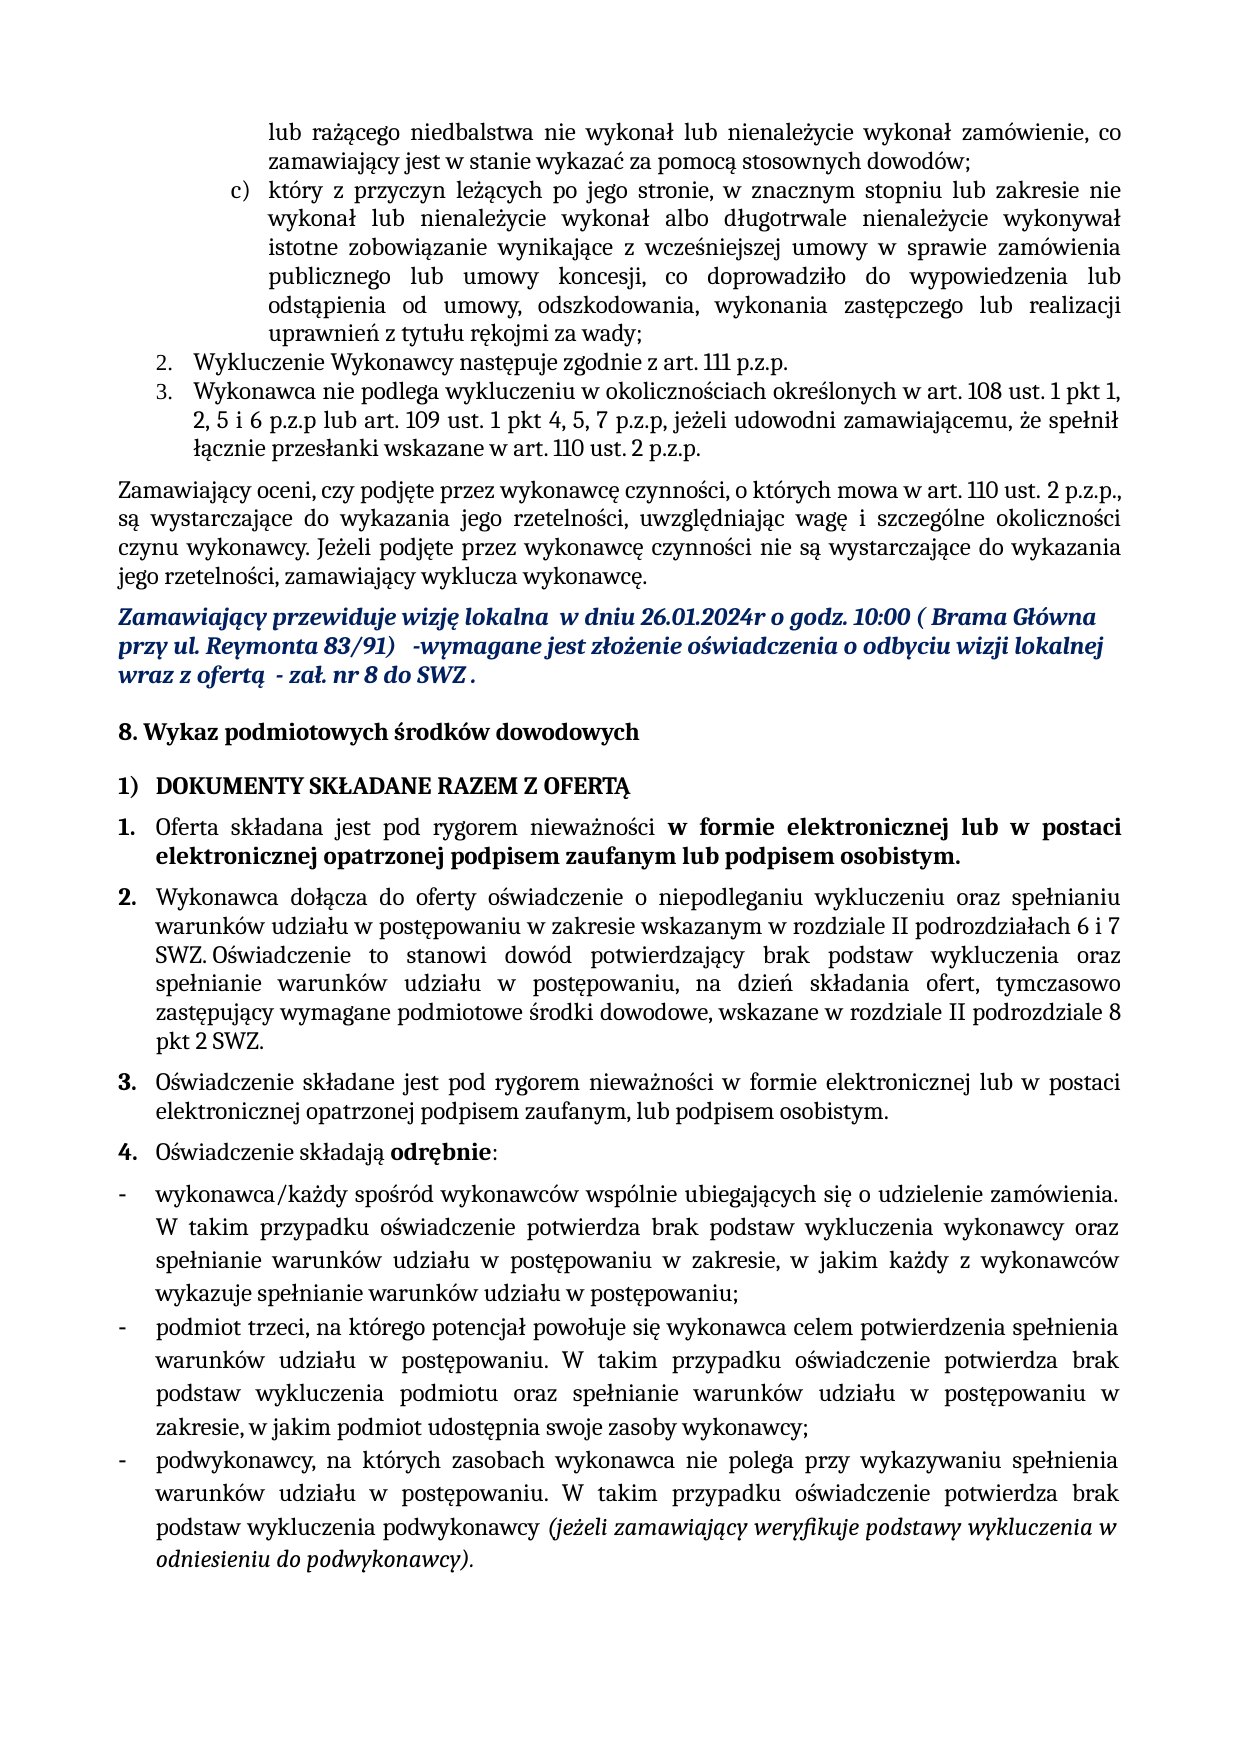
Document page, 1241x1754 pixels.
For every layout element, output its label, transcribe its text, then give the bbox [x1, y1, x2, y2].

list Wykonawca nie podlega wykluczeniu w okolicznościach określonych w art. 108 ust. 1 pkt 1, 2, 5 i 6 p.z.p lub art. 109 ust. 1 pkt 4, 5, 7 p.z.p, jeżeli udowodni zamawiającemu, że spełnił łącznie przesłanki wskazane w art. 110 ust. 2 p.z.p. [156, 377, 1122, 463]
list Wykluczenie Wykonawcy następuje zgodnie z art. 111 p.z.p. [156, 348, 1122, 377]
list Oświadczenie składane jest pod rygorem nieważności w formie elektronicznej lub w postaci elektronicznej opatrzonej podpisem zaufanym, lub podpisem osobistym. [118, 1068, 1122, 1126]
text Zamawiający przewiduje wizję lokalna w dniu 26.01.2024r o godz. 10:00 ( Brama Główna przy ul. Reymonta 83/91) -wymagane jest złożenie oświadczenia o odbyciu wizji lokalnej wraz z ofertą - zał. nr 8 do SWZ . [118, 603, 1122, 689]
list który z przyczyn leżących po jego stronie, w znacznym stopniu lub zakresie nie wykonał lub nienależycie wykonał albo długotrwale nienależycie wykonywał istotne zobowiązanie wynikające z wcześniejszej umowy w sprawie zamówienia publicznego lub umowy koncesji, co doprowadziło do wypowiedzenia lub odstąpienia od umowy, odszkodowania, wykonania zastępczego lub realizacji uprawnień z tytułu rękojmi za wady; [231, 176, 1122, 348]
list DOKUMENTY SKŁADANE RAZEM Z OFERTĄ [118, 772, 1122, 801]
list wykonawca/każdy spośród wykonawców wspólnie ubiegających się o udzielenie zamówienia. W takim przypadku oświadczenie potwierdza brak podstaw wykluczenia wykonawcy oraz spełnianie warunków udziału w postępowaniu w zakresie, w jakim każdy z wykonawców wykazuje spełnianie warunków udziału w postępowaniu; [118, 1179, 1120, 1308]
list Oferta składana jest pod rygorem nieważności w formie elektronicznej lub w postaci elektronicznej opatrzonej podpisem zaufanym lub podpisem osobistym. [118, 813, 1122, 871]
list Wykonawca dołącza do oferty oświadczenie o niepodleganiu wykluczeniu oraz spełnianiu warunków udziału w postępowaniu w zakresie wskazanym w rozdziale II podrozdziałach 6 i 7 SWZ. Oświadczenie to stanowi dowód potwierdzający brak podstaw wykluczenia oraz spełnianie warunków udziału w postępowaniu, na dzień składania ofert, tymczasowo zastępujący wymagane podmiotowe środki dowodowe, wskazane w rozdziale II podrozdziale 8 pkt 2 SWZ. [118, 883, 1122, 1056]
text Zamawiający oceni, czy podjęte przez wykonawcę czynności, o których mowa w art. 110 ust. 2 p.z.p., są wystarczające do wykazania jego rzetelności, uwzględniając wagę i szczególne okoliczności czynu wykonawcy. Jeżeli podjęte przez wykonawcę czynności nie są wystarczające do wykazania jego rzetelności, zamawiający wyklucza wykonawcę. [118, 476, 1122, 591]
list podwykonawcy, na których zasobach wykonawca nie polega przy wykazywaniu spełnienia warunków udziału w postępowaniu. W takim przypadku oświadczenie potwierdza brak podstaw wykluczenia podwykonawcy (jeżeli zamawiający weryfikuje podstawy wykluczenia w odniesieniu do podwykonawcy). [118, 1445, 1120, 1574]
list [231, 118, 1122, 176]
list Oświadczenie składają odrębnie: [118, 1138, 1122, 1167]
text 8. Wykaz podmiotowych środków dowodowych [118, 718, 1122, 747]
list podmiot trzeci, na którego potencjał powołuje się wykonawca celem potwierdzenia spełnienia warunków udziału w postępowaniu. W takim przypadku oświadczenie potwierdza brak podstaw wykluczenia podmiotu oraz spełnianie warunków udziału w postępowaniu w zakresie, w jakim podmiot udostępnia swoje zasoby wykonawcy; [118, 1312, 1120, 1441]
